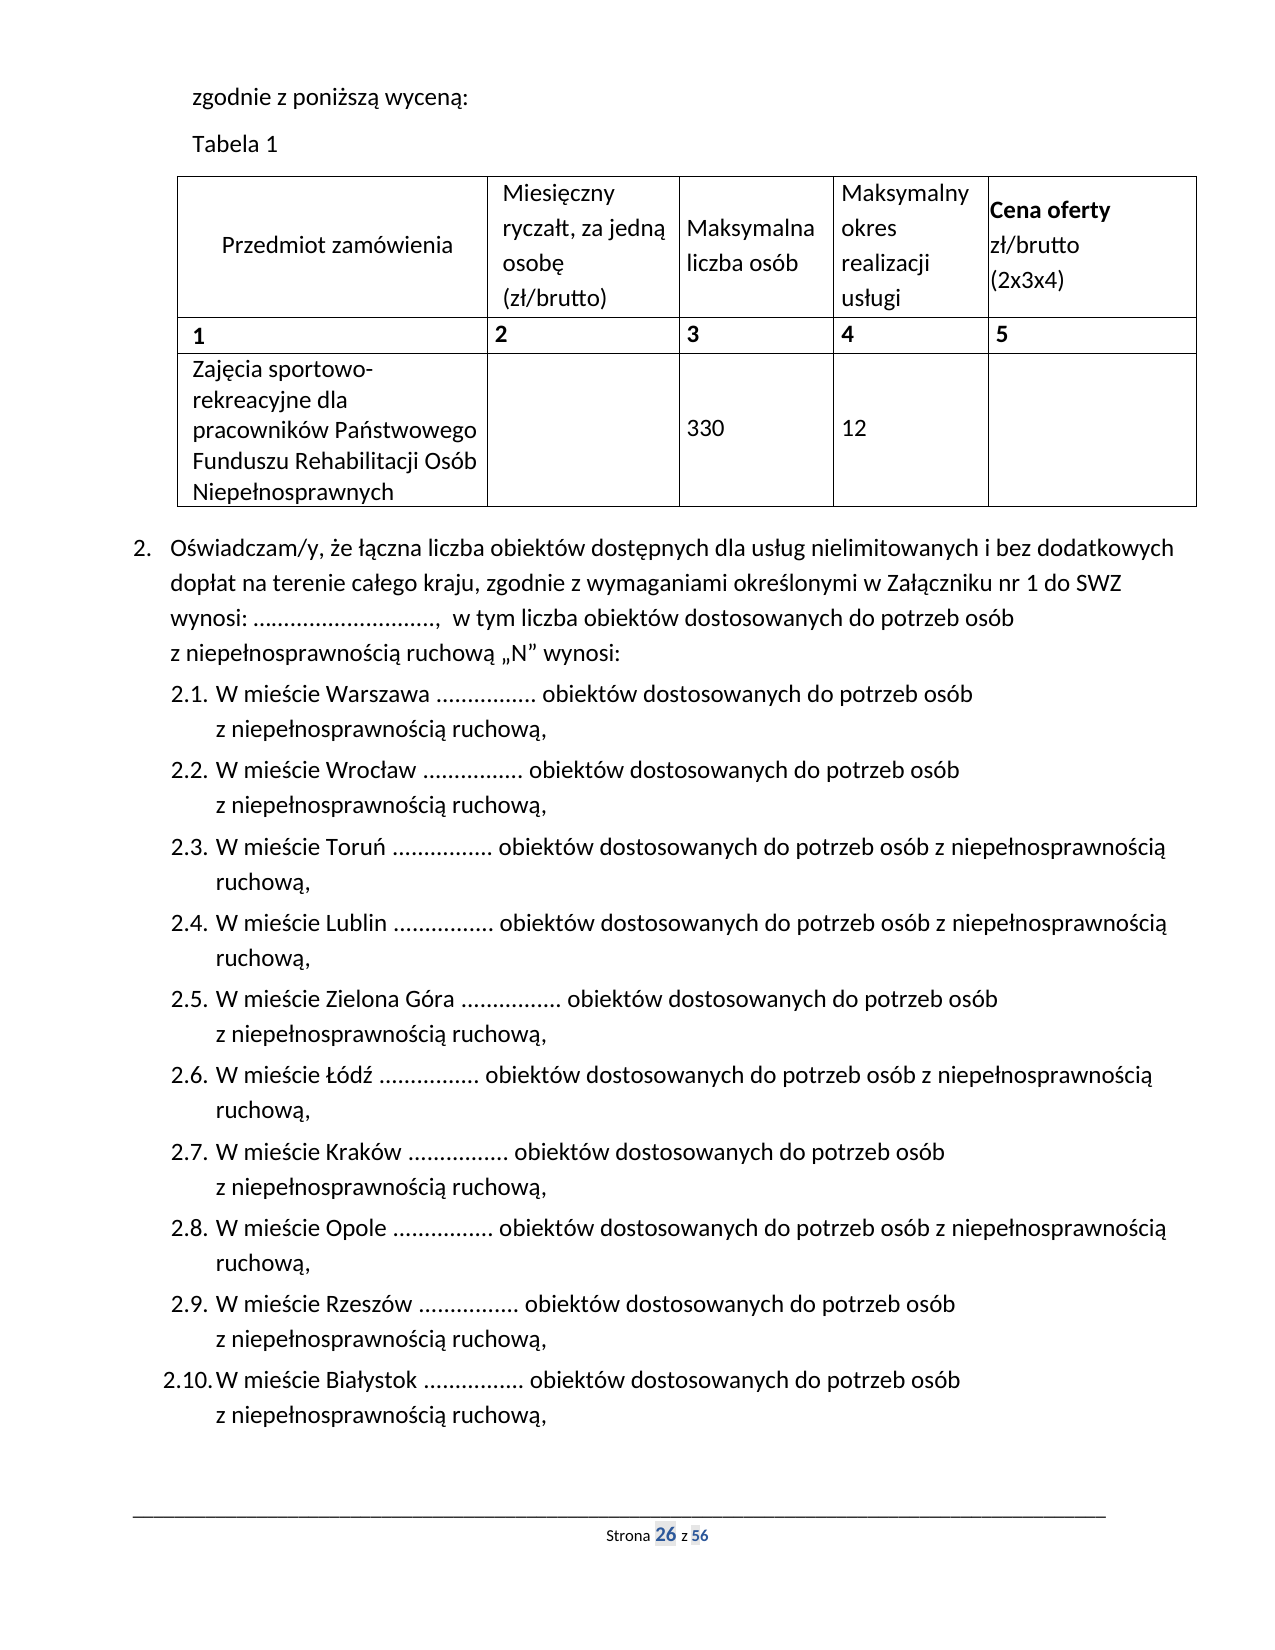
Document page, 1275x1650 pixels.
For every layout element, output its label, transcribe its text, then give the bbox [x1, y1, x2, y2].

list W mieście Opole ................ obiektów dostosowanych do potrzeb osób z niepełnosprawnością ruchową, [171, 1212, 1181, 1278]
table_header Maksymalny okres realizacji usługi [834, 177, 988, 317]
table_header Przedmiot zamówienia [178, 177, 487, 317]
table_header Cena oferty zł/brutto (2x3x4) [989, 177, 1196, 317]
list W mieście Rzeszów ................ obiektów dostosowanych do potrzeb osób z niepełnosprawnością ruchową, [171, 1288, 1181, 1354]
table_cell [989, 354, 1196, 506]
table_header Maksymalna liczba osób [680, 177, 833, 317]
table_cell 3 [680, 318, 833, 352]
table_cell 4 [834, 318, 988, 352]
list W mieście Kraków ................ obiektów dostosowanych do potrzeb osób z niepełnosprawnością ruchową, [171, 1136, 1181, 1201]
list Oświadczam/y, że łączna liczba obiektów dostępnych dla usług nielimitowanych i bez dodatkowych dopłat na terenie całego kraju, zgodnie z wymaganiami określonymi w Załączniku nr 1 do SWZ wynosi: ….........................., w tym liczba obiektów dostosowanych do potrzeb osób z niepełnosprawnością ruchową „N” wynosi: [133, 532, 1181, 668]
table_header Miesięczny ryczałt, za jedną osobę (zł/brutto) [488, 177, 679, 317]
table_cell 2 [488, 318, 679, 352]
list Tabela 1 [192, 128, 1181, 159]
table_cell 12 [834, 354, 988, 506]
table_cell [488, 354, 679, 506]
list W mieście Lublin ................ obiektów dostosowanych do potrzeb osób z niepełnosprawnością ruchową, [171, 907, 1181, 973]
table_cell Zajęcia sportowo-rekreacyjne dla pracowników Państwowego Funduszu Rehabilitacji Osób Niepełnosprawnych [178, 354, 487, 506]
list W mieście Zielona Góra ................ obiektów dostosowanych do potrzeb osób z niepełnosprawnością ruchową, [171, 983, 1181, 1049]
list W mieście Wrocław ................ obiektów dostosowanych do potrzeb osób z niepełnosprawnością ruchową, [171, 755, 1181, 820]
list zgodnie z poniższą wyceną: [192, 81, 1181, 111]
list W mieście Białystok ................ obiektów dostosowanych do potrzeb osób z niepełnosprawnością ruchową, [163, 1365, 1181, 1430]
list W mieście Toruń ................ obiektów dostosowanych do potrzeb osób z niepełnosprawnością ruchową, [171, 831, 1181, 896]
table_cell 330 [680, 354, 833, 506]
list W mieście Łódź ................ obiektów dostosowanych do potrzeb osób z niepełnosprawnością ruchową, [171, 1060, 1181, 1125]
list W mieście Warszawa ................ obiektów dostosowanych do potrzeb osób z niepełnosprawnością ruchową, [171, 678, 1181, 744]
table_cell 1 [178, 318, 487, 352]
table_cell 5 [989, 318, 1196, 352]
